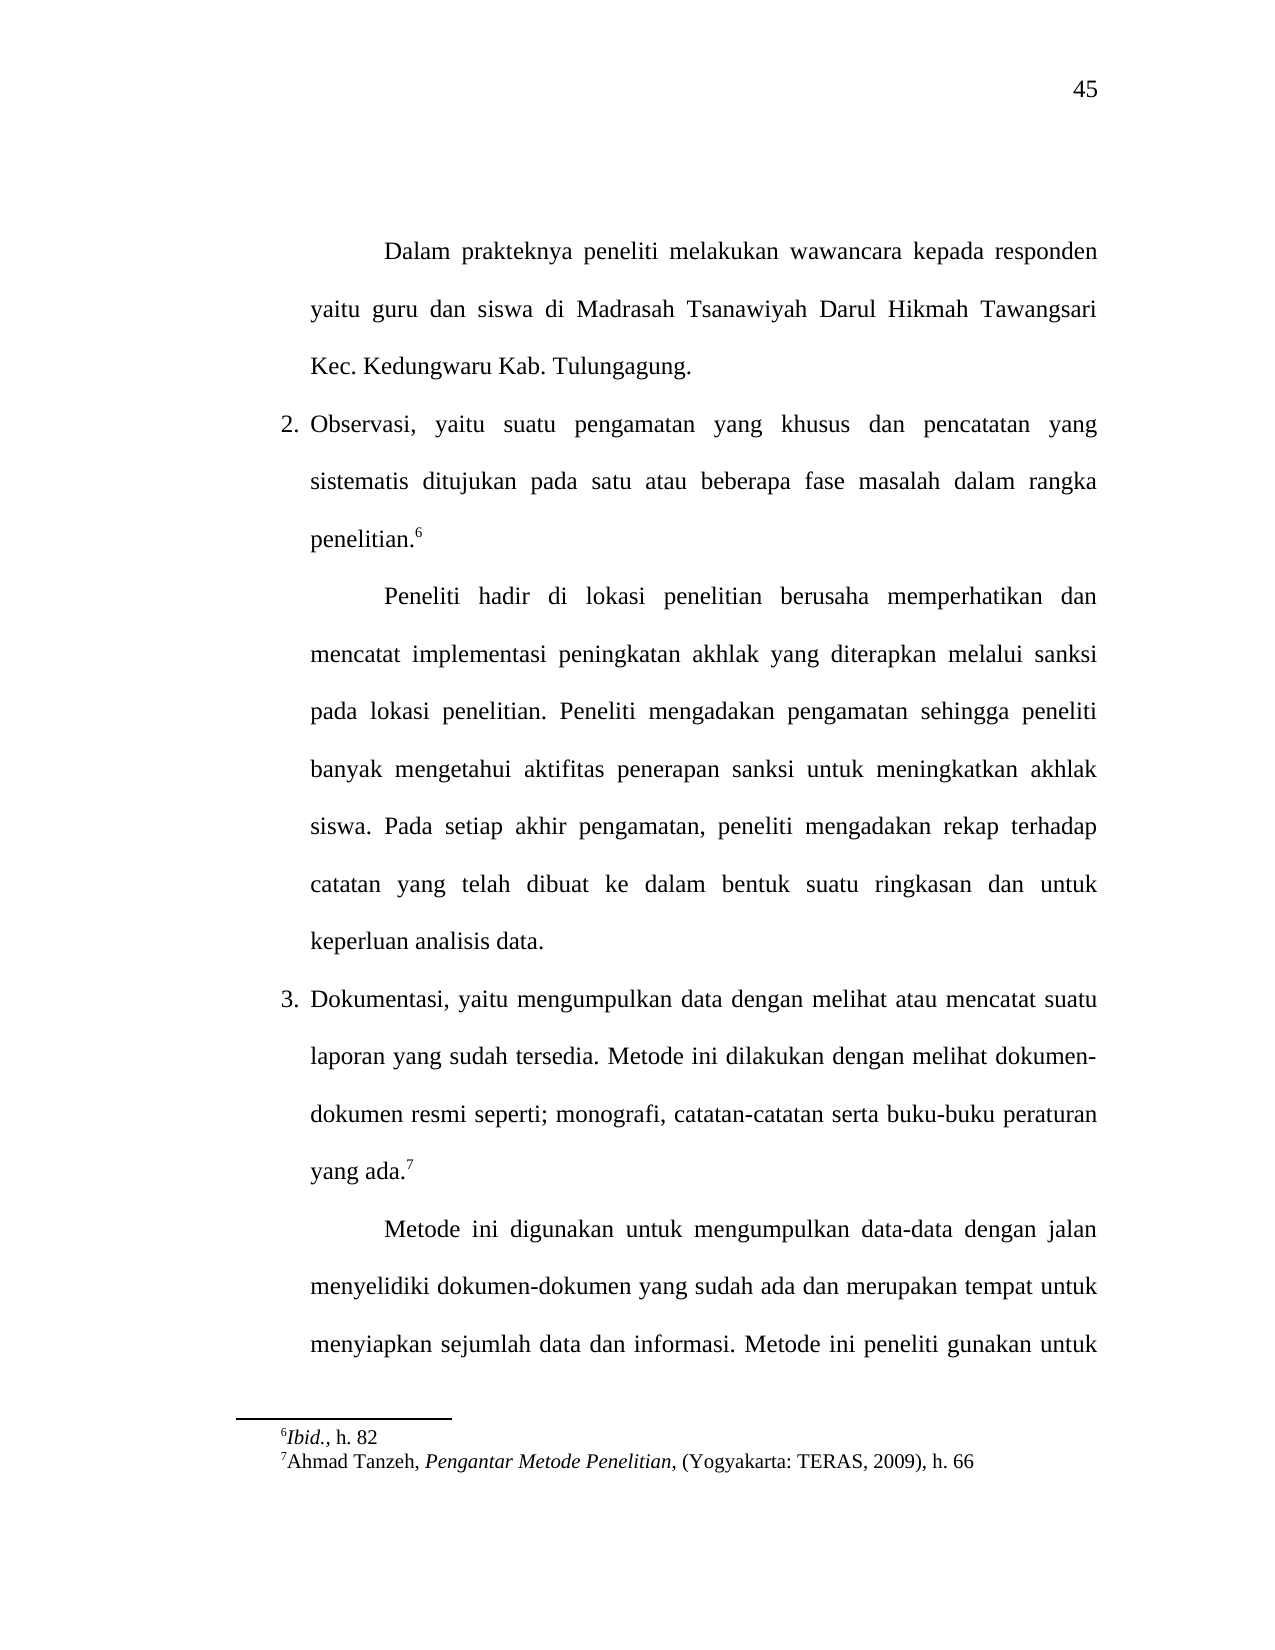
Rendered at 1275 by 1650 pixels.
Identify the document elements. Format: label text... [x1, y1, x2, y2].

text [310, 1214, 1098, 1357]
list Dokumentasi, yaitu mengumpulkan data dengan melihat atau mencatat suatu laporan yang sudah tersedia. Metode ini dilakukan dengan melihat dokumen-dokumen resmi seperti; monografi, catatan-catatan serta buku-buku peraturan yang ada. [281, 984, 1098, 1185]
list Observasi, yaitu suatu pengamatan yang khusus dan pencatatan yang sistematis ditujukan pada satu atau beberapa fase masalah dalam rangka penelitian. [281, 409, 1098, 552]
text Dalam prakteknya peneliti melakukan wawancara kepada responden yaitu guru dan siswa di Madrasah Tsanawiyah Darul Hikmah Tawangsari Kec. Kedungwaru Kab. Tulungagung. [310, 236, 1098, 380]
text Peneliti hadir di lokasi penelitian berusaha memperhatikan dan mencatat implementasi peningkatan akhlak yang diterapkan melalui sanksi pada lokasi penelitian. Peneliti mengadakan pengamatan sehingga peneliti banyak mengetahui aktifitas penerapan sanksi untuk meningkatkan akhlak siswa. Pada setiap akhir pengamatan, peneliti mengadakan rekap terhadap catatan yang telah dibuat ke dalam bentuk suatu ringkasan dan untuk keperluan analisis data. [310, 581, 1098, 955]
